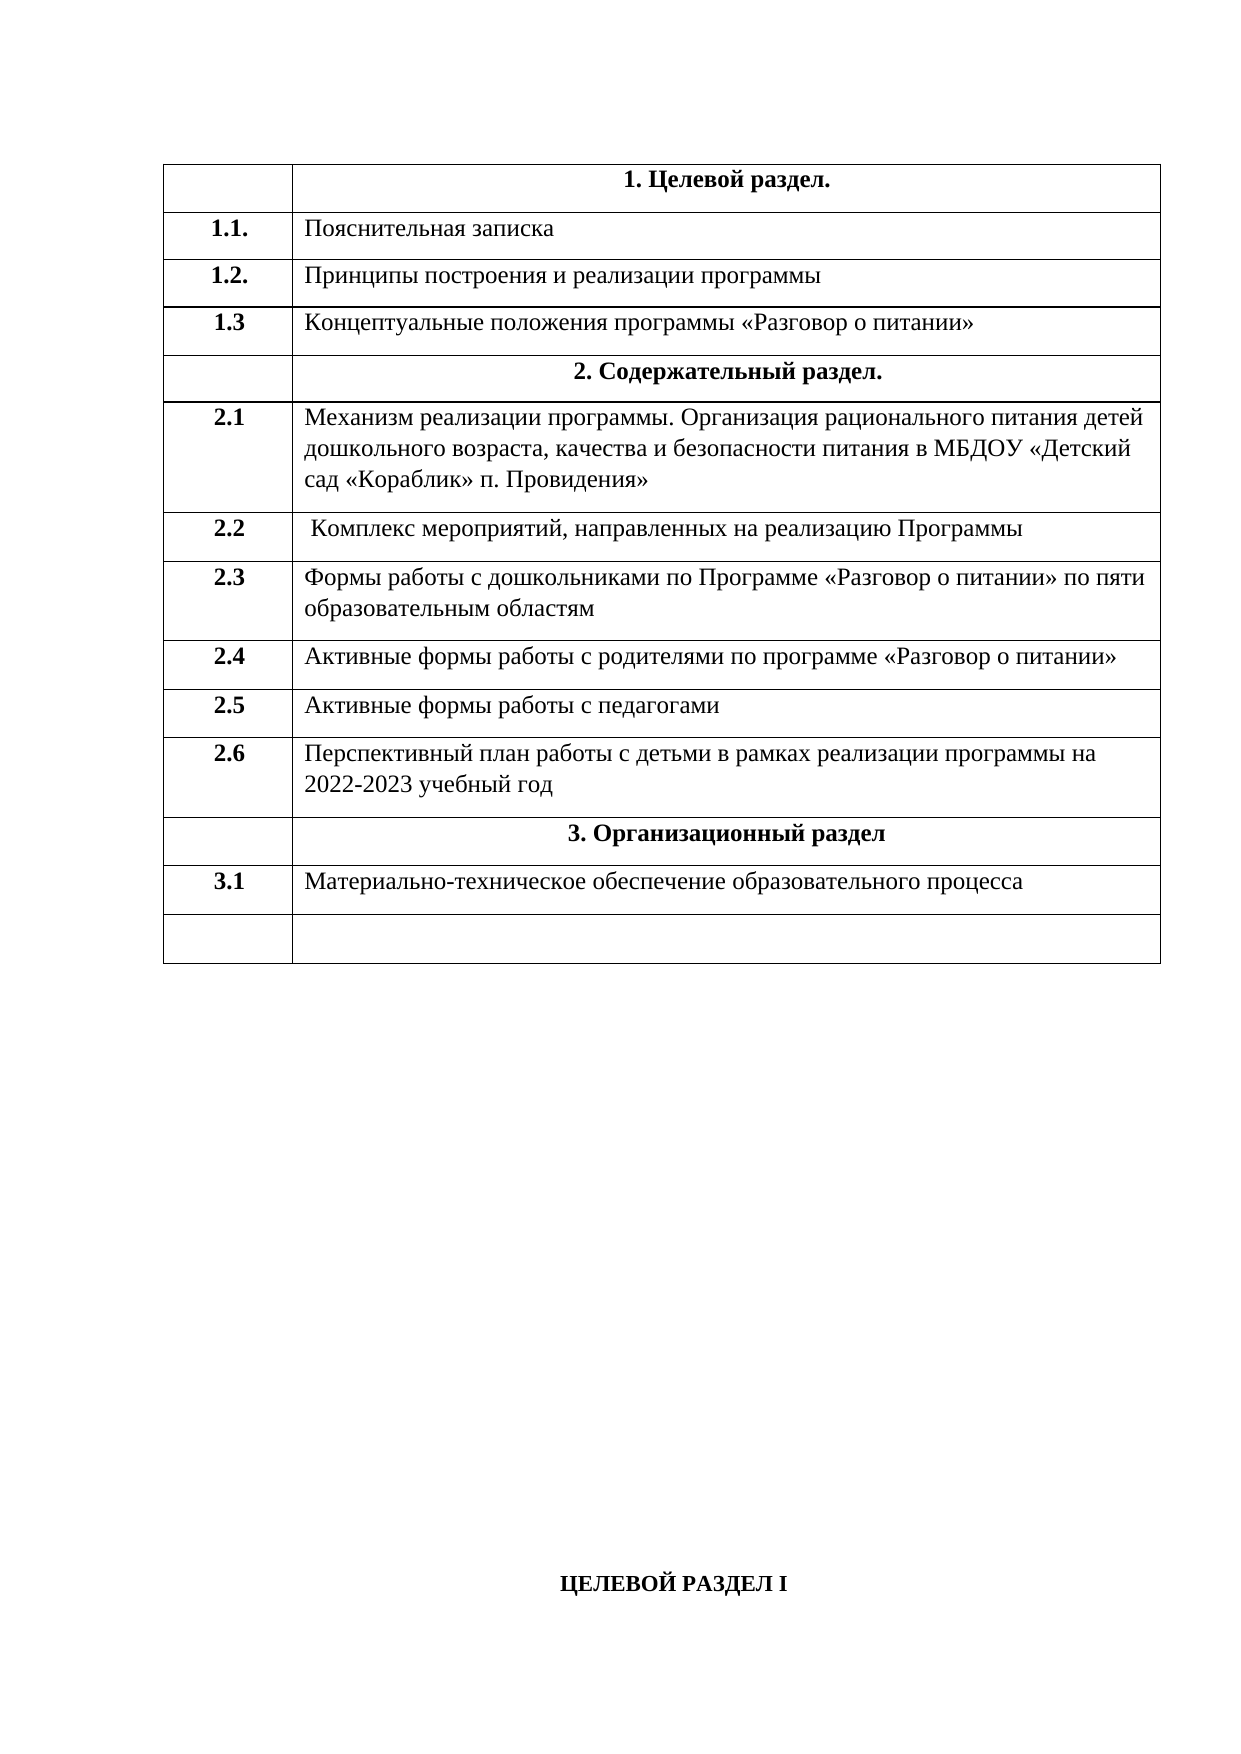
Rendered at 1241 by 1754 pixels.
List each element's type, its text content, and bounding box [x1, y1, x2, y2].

table_cell Пояснительная записка [293, 213, 1160, 259]
table_cell 3.1 [164, 866, 292, 914]
table_header 1. Целевой раздел. [293, 165, 1160, 212]
table_cell 2.4 [164, 641, 292, 689]
table_cell [293, 915, 1160, 963]
table_cell 1.2. [164, 260, 292, 306]
table_cell 2.1 [164, 403, 292, 512]
table_cell Концептуальные положения программы «Разговор о питании» [293, 308, 1160, 355]
table_header [164, 165, 292, 212]
table_cell Материально-техническое обеспечение образовательного процесса [293, 866, 1160, 914]
table_cell Активные формы работы с педагогами [293, 690, 1160, 737]
table_cell 2. Содержательный раздел. [293, 356, 1160, 401]
table_cell [164, 818, 292, 865]
table_cell Принципы построения и реализации программы [293, 260, 1160, 306]
table_cell Формы работы с дошкольниками по Программе «Разговор о питании» по пяти образовательным областям [293, 562, 1160, 640]
table_cell [164, 356, 292, 401]
table_cell 2.6 [164, 738, 292, 817]
table_cell 2.3 [164, 562, 292, 640]
table_cell Активные формы работы с родителями по программе «Разговор о питании» [293, 641, 1160, 689]
table_cell [164, 915, 292, 963]
table_cell 1.3 [164, 308, 292, 355]
table_cell Перспективный план работы с детьми в рамках реализации программы на 2022-2023 учебный год [293, 738, 1160, 817]
table_cell 2.5 [164, 690, 292, 737]
table_cell 3. Организационный раздел [293, 818, 1160, 865]
table_cell 2.2 [164, 513, 292, 561]
table_cell Комплекс мероприятий, направленных на реализацию Программы [293, 513, 1160, 561]
table_cell Механизм реализации программы. Организация рационального питания детей дошкольного возраста, качества и безопасности питания в МБДОУ «Детский сад «Кораблик» п. Провидения» [293, 403, 1160, 512]
table_cell 1.1. [164, 213, 292, 259]
text ЦЕЛЕВОЙ РАЗДЕЛ I [175, 1570, 1173, 1596]
